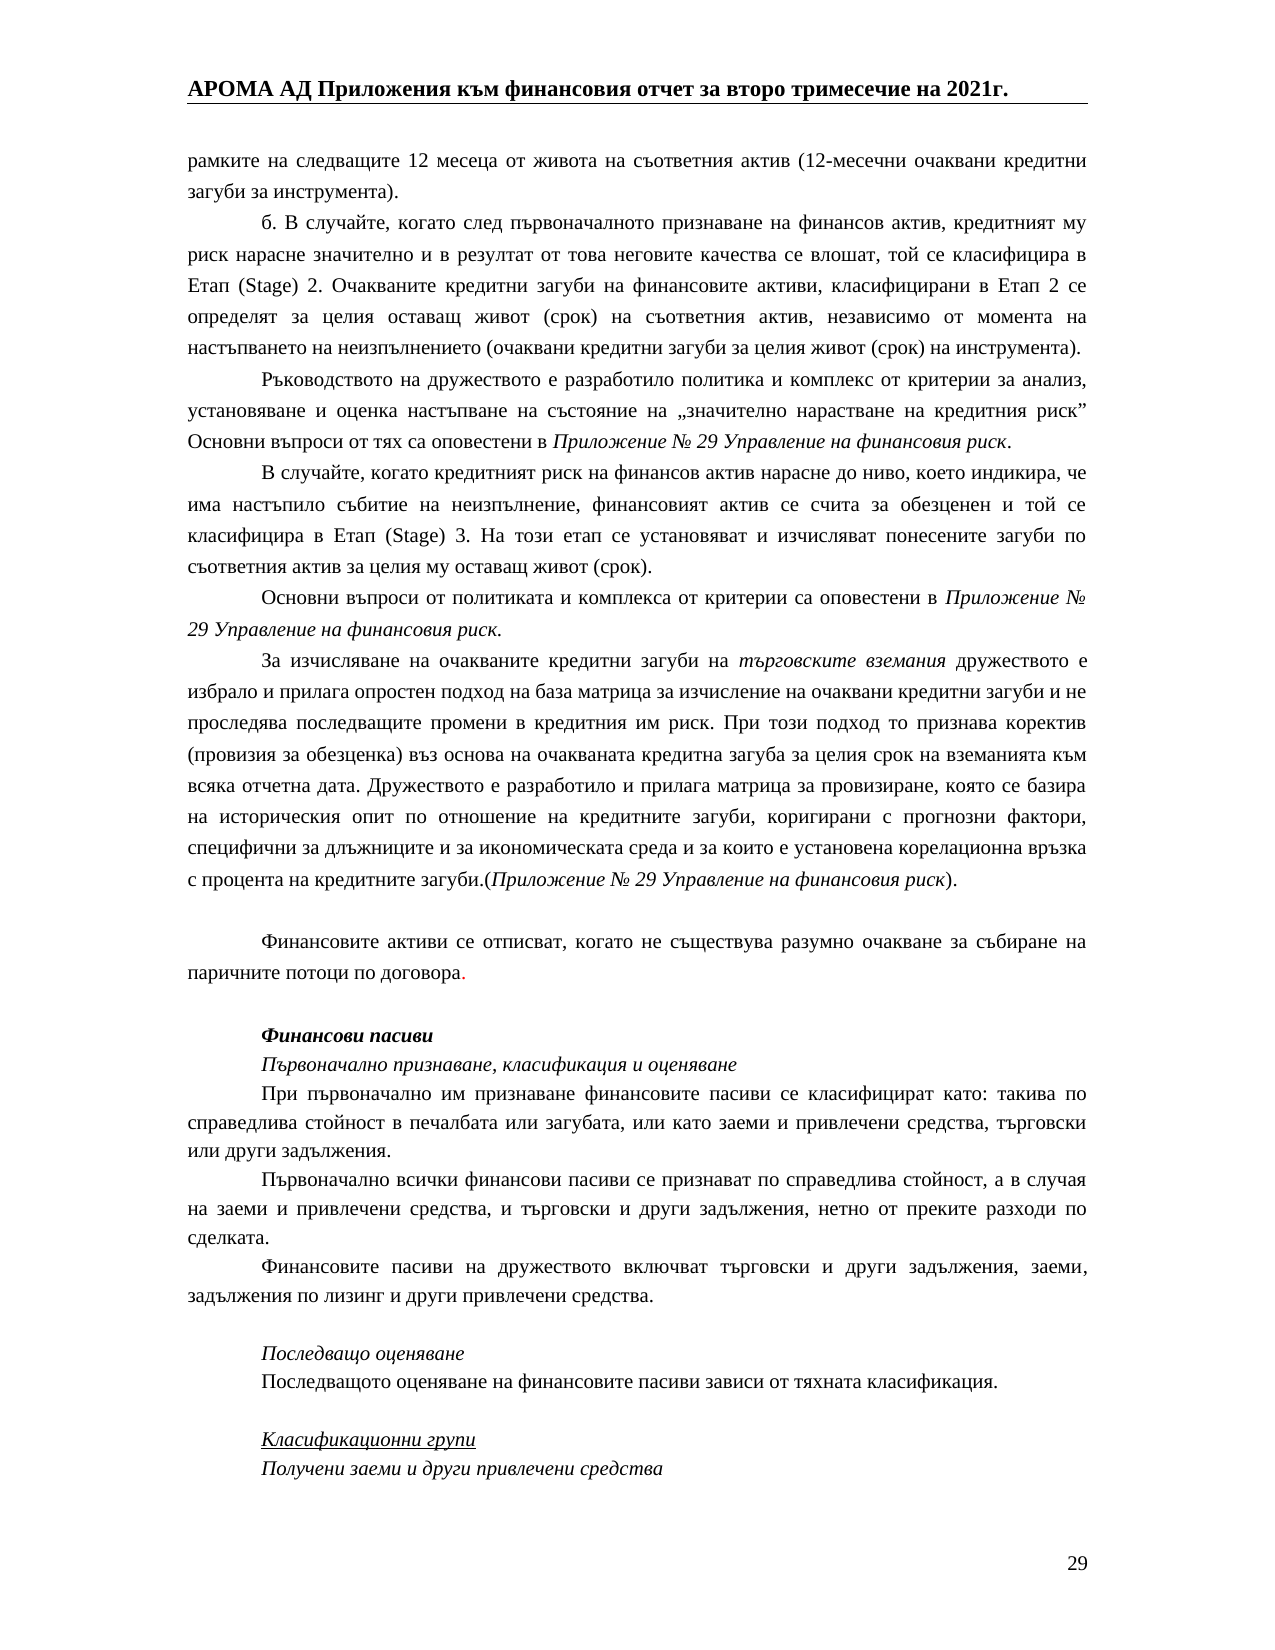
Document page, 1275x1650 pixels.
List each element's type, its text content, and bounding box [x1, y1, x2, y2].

text За изчисляване на очакваните кредитни загуби на търговските вземания дружеството е избрало и прилага опростен подход на база матрица за изчисление на очаквани кредитни загуби и не проследява последващите промени в кредитния им риск. При този подход то признава коректив (провизия за обезценка) въз основа на очакваната кредитна загуба за целия срок на вземанията към всяка отчетна дата. Дружеството е разработило и прилага матрица за провизиране, която се базира на историческия опит по отношение на кредитните загуби, коригирани с прогнозни фактори, специфични за длъжниците и за икономическата среда и за които е установена корелационна връзка с процента на кредитните загуби.(Приложение № 29 Управление на финансовия риск). [187, 648, 1088, 891]
text Последващото оценяване на финансовите пасиви зависи от тяхната класификация. [187, 1369, 1088, 1393]
text б. В случайте, когато след първоначалното признаване на финансов актив, кредитният му риск нарасне значително и в резултат от това неговите качества се влошат, той се класифицира в Етап (Stage) 2. Очакваните кредитни загуби на финансовите активи, класифицирани в Етап 2 се определят за целия оставащ живот (срок) на съответния актив, независимо от момента на настъпването на неизпълнението (очаквани кредитни загуби за целия живот (срок) на инструмента). [187, 210, 1088, 359]
text Получени заеми и други привлечени средства [187, 1456, 1088, 1480]
text Основни въпроси от политиката и комплекса от критерии са оповестени в Приложение № 29 Управление на финансовия риск. [187, 585, 1088, 641]
text Ръководството на дружеството е разработило политика и комплекс от критерии за анализ, установяване и оценка настъпване на състояние на „значително нарастване на кредитния риск” Основни въпроси от тях са оповестени в Приложение № 29 Управление на финансовия риск. [187, 366, 1088, 453]
text При първоначално им признаване финансовите пасиви се класифицират като: такива по справедлива стойност в печалбата или загубата, или като заеми и привлечени средства, търговски или други задължения. [187, 1081, 1088, 1162]
text Първоначално всички финансови пасиви се признават по справедлива стойност, а в случая на заеми и привлечени средства, и търговски и други задължения, нетно от преките разходи по сделката. [187, 1167, 1088, 1249]
text Първоначално признаване, класификация и оценяване [187, 1052, 1088, 1076]
text В случайте, когато кредитният риск на финансов актив нарасне до ниво, което индикира, че има настъпило събитие на неизпълнение, финансовият актив се счита за обезценен и той се класифицира в Етап (Stage) 3. На този етап се установяват и изчисляват понесените загуби по съответния актив за целия му оставащ живот (срок). [187, 460, 1088, 578]
text Финансовите пасиви на дружеството включват търговски и други задължения, заеми, задължения по лизинг и други привлечени средства. [187, 1254, 1088, 1307]
text Последващо оценяване [187, 1340, 1088, 1364]
text Финансови пасиви [187, 1023, 1088, 1047]
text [187, 148, 1088, 203]
text Финансовите активи се отписват, когато не съществува разумно очакване за събиране на паричните потоци по договора. [187, 929, 1088, 984]
text Класификационни групи [187, 1427, 1088, 1451]
